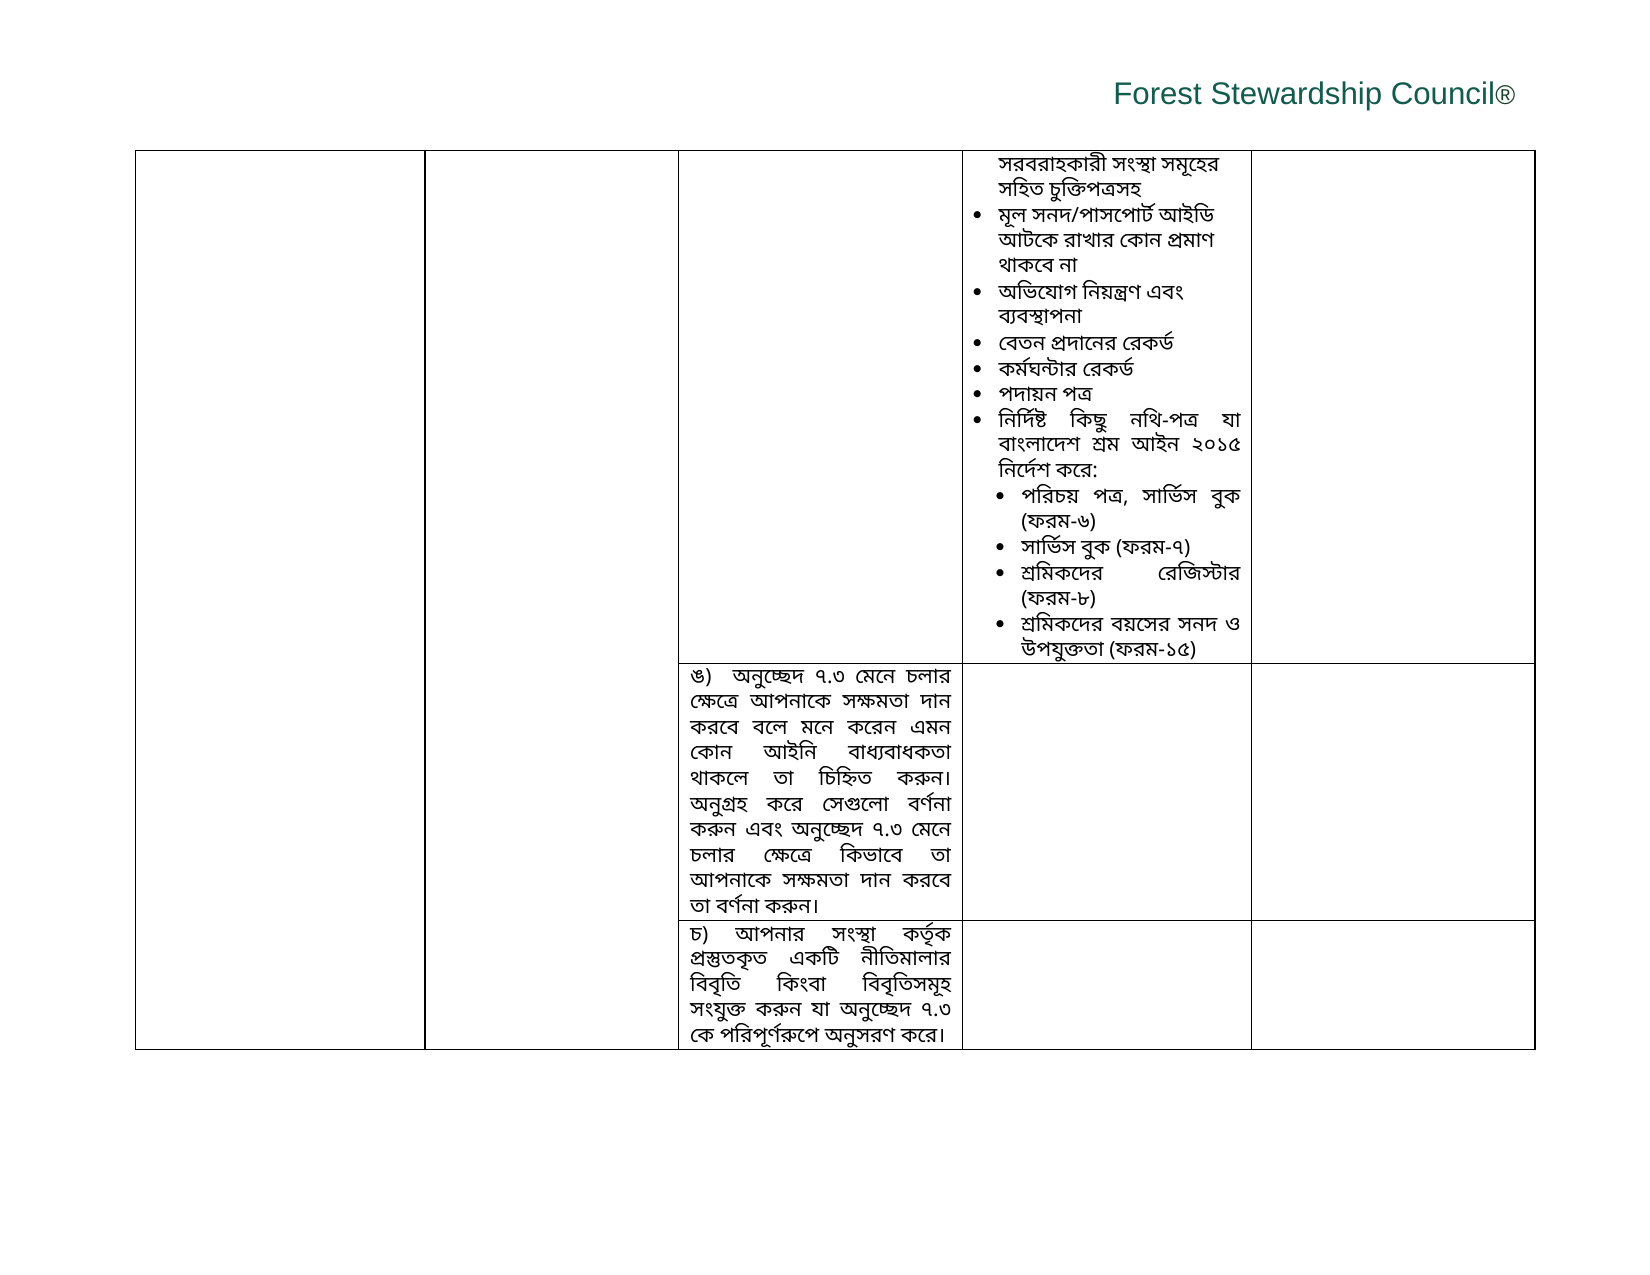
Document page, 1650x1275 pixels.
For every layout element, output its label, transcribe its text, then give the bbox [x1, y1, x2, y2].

table_cell ঙ) অনুচ্ছেদ ৭.৩ মেনে চলার ক্ষেত্রে আপনাকে সক্ষমতা দান করবে বলে মনে করেন এমন কোন আইনি বাধ্যবাধকতা থাকলে তা চিহ্নিত করুন। অনুগ্রহ করে সেগুলো বর্ণনা করুন এবং অনুচ্ছেদ ৭.৩ মেনে চলার ক্ষেত্রে কিভাবে তা আপনাকে সক্ষমতা দান করবে তা বর্ণনা করুন। [679, 664, 962, 919]
table_cell [1252, 151, 1534, 662]
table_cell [679, 151, 962, 662]
table_cell [1252, 921, 1534, 1049]
table_cell চ) আপনার সংস্থা কর্তৃক প্রস্তুতকৃত একটি নীতিমালার বিবৃতি কিংবা বিবৃতিসমূহ সংযুক্ত করুন যা অনুচ্ছেদ ৭.৩ কে পরিপূর্ণরুপে অনুসরণ করে। [679, 921, 962, 1049]
table_cell [963, 664, 1251, 919]
table_cell [1252, 664, 1534, 919]
table_cell [963, 921, 1251, 1049]
